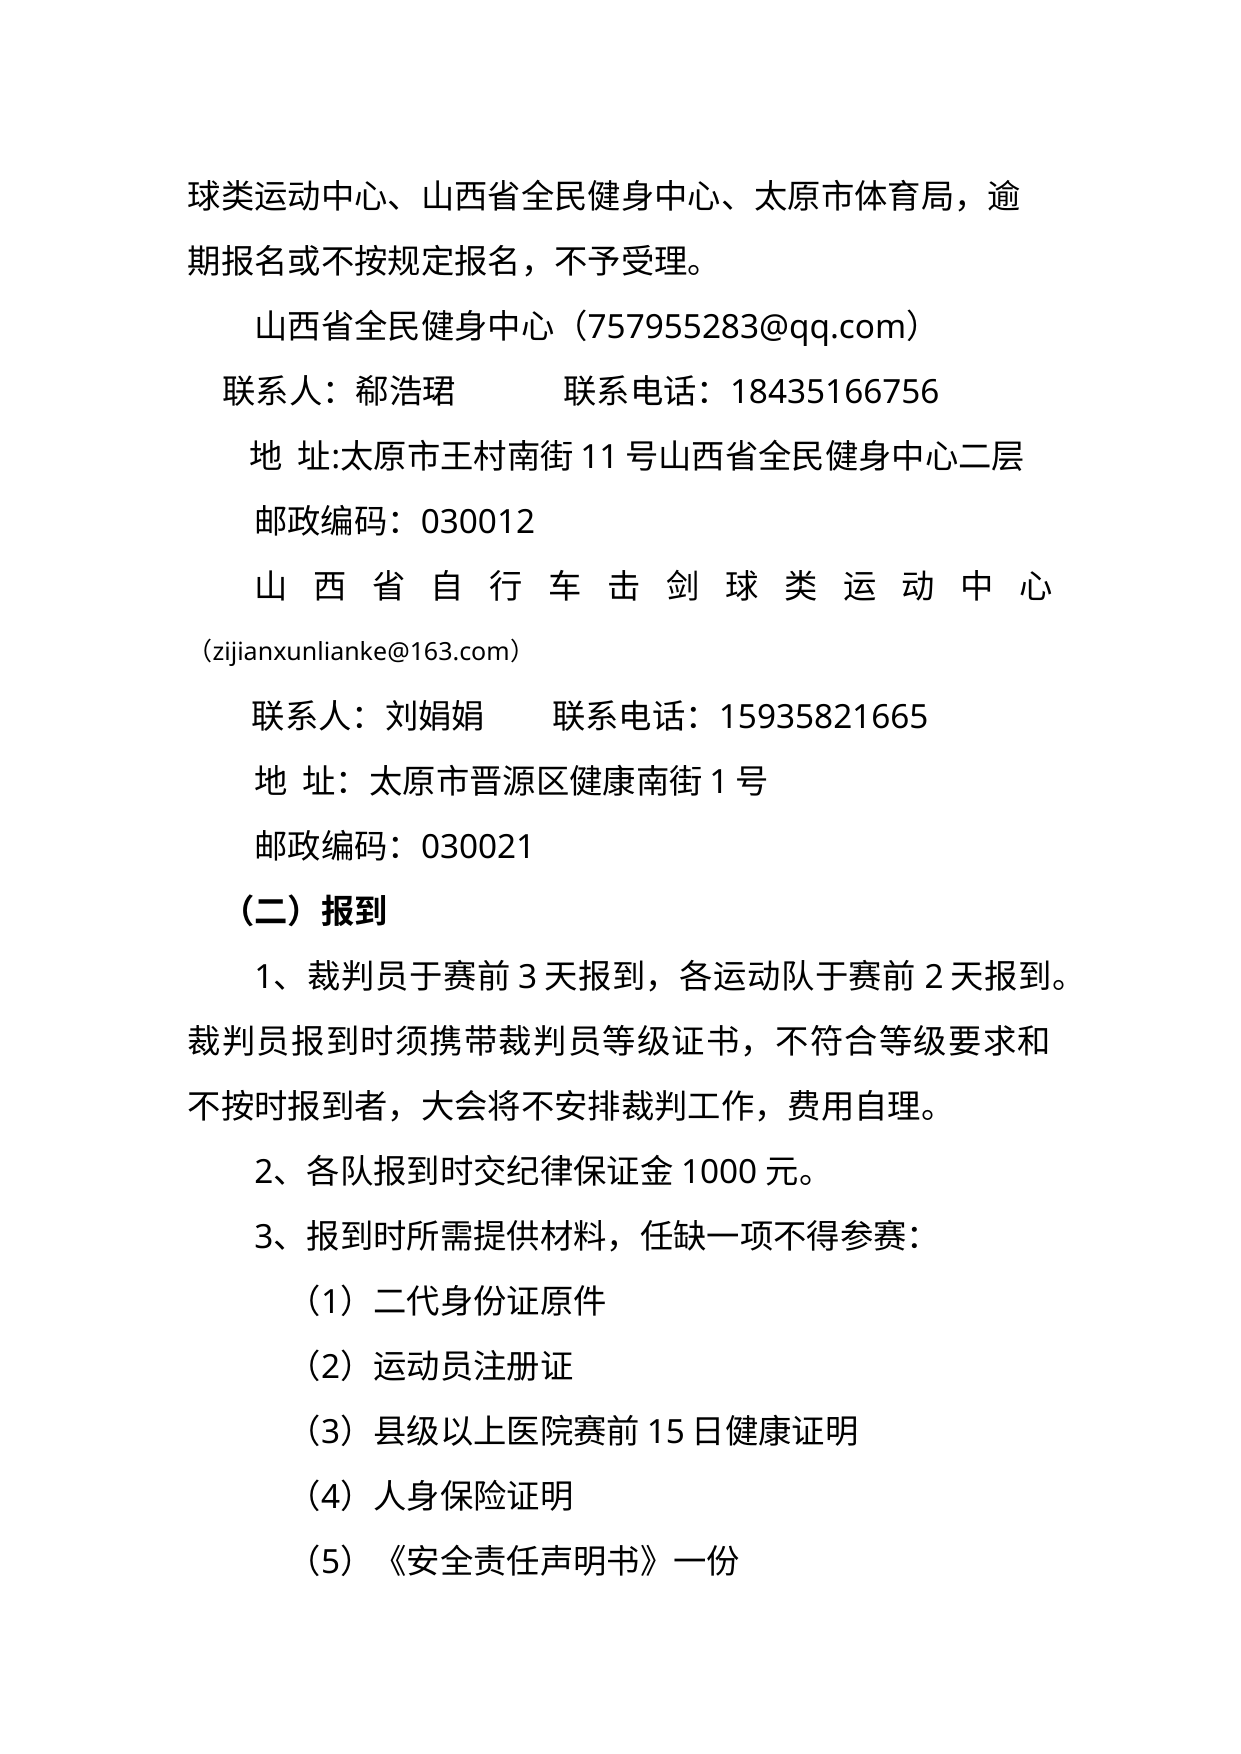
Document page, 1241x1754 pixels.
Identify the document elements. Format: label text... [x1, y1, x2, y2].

text 3、报到时所需提供材料，任缺一项不得参赛： [187, 1202, 1053, 1267]
text （2）运动员注册证 [187, 1332, 1053, 1397]
text 联系人：郗浩珺 联系电话：18435166756 [187, 357, 1053, 422]
text 地 址：太原市晋源区健康南街1号 [187, 747, 1053, 812]
text 山西省全民健身中心（757955283@qq.com） [187, 292, 1053, 357]
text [187, 162, 1053, 292]
text （5）《安全责任声明书》一份 [187, 1527, 1053, 1592]
list 报到 [187, 877, 1053, 942]
text 邮政编码：030021 [187, 812, 1053, 877]
text （3）县级以上医院赛前15日健康证明 [187, 1397, 1053, 1462]
text 邮政编码：030012 [254, 487, 1053, 552]
text （1）二代身份证原件 [187, 1267, 1053, 1332]
text 地 址:太原市王村南街11号山西省全民健身中心二层 [249, 422, 1053, 487]
text （4）人身保险证明 [187, 1462, 1053, 1527]
text 2、各队报到时交纪律保证金 1000 元。 [187, 1137, 1053, 1202]
text 联系人：刘娟娟 联系电话：15935821665 [187, 682, 1053, 747]
list 1、裁判员于赛前3天报到，各运动队于赛前2天报到。裁判员报到时须携带裁判员等级证书，不符合等级要求和不按时报到者，大会将不安排裁判工作，费用自理。 [187, 942, 1053, 1137]
text 山西省自行车击剑球类运动中心（zijianxunlianke@163.com） [187, 552, 1053, 682]
